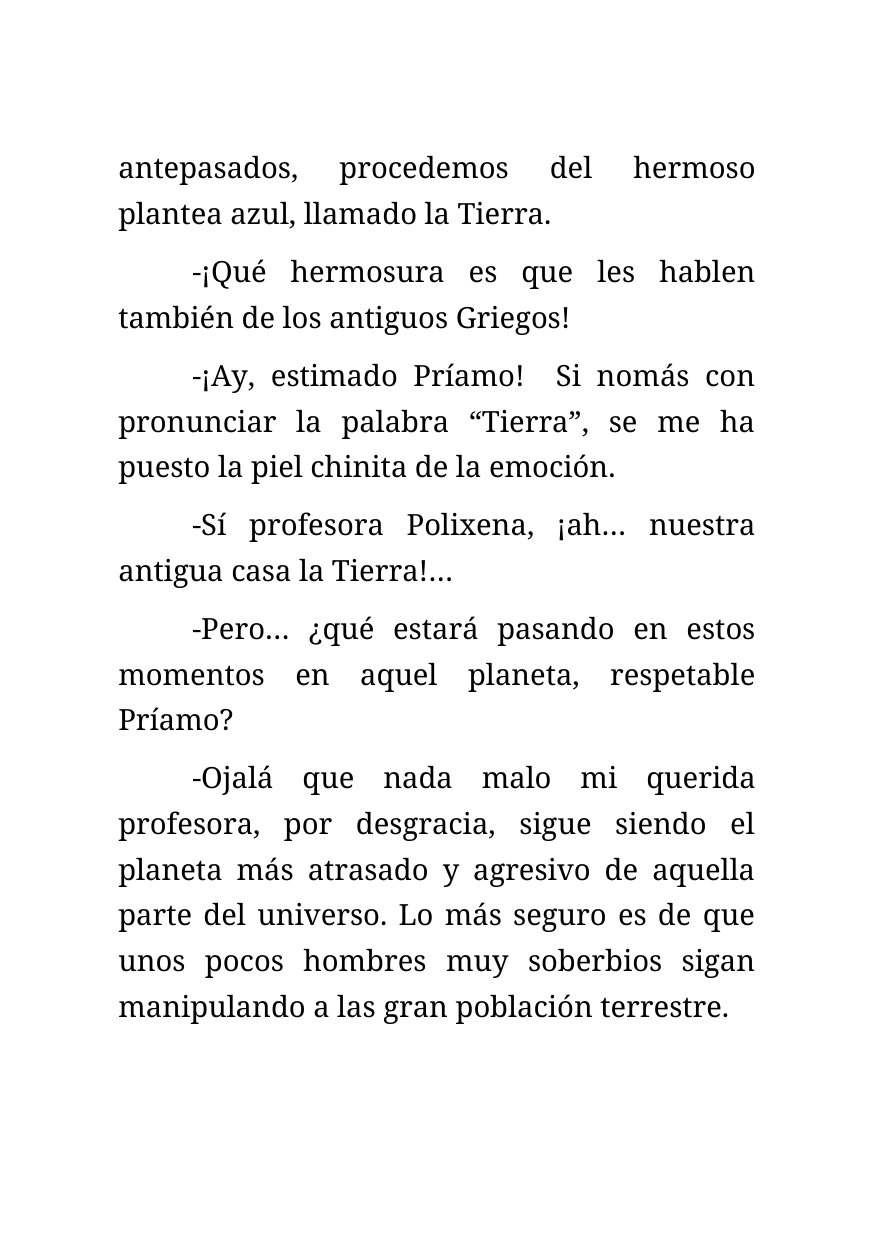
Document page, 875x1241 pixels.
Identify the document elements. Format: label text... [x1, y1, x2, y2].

text -Pero… ¿qué estará pasando en estos momentos en aquel planeta, respetable Príamo? [118, 608, 756, 739]
text -¡Qué hermosura es que les hablen también de los antiguos Griegos! [118, 251, 756, 337]
text -¡Ay, estimado Príamo! Si nomás con pronunciar la palabra “Tierra”, se me ha puesto la piel chinita de la emoción. [118, 355, 756, 486]
text -Sí profesora Polixena, ¡ah… nuestra antigua casa !… [118, 504, 756, 590]
text -Ojalá que nada malo mi querida profesora, por desgracia, sigue siendo el planeta más atrasado y agresivo de aquella parte del universo. Lo más seguro es de que unos pocos hombres muy soberbios sigan manipulando a las gran población terrestre. [118, 758, 756, 1026]
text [118, 148, 756, 233]
